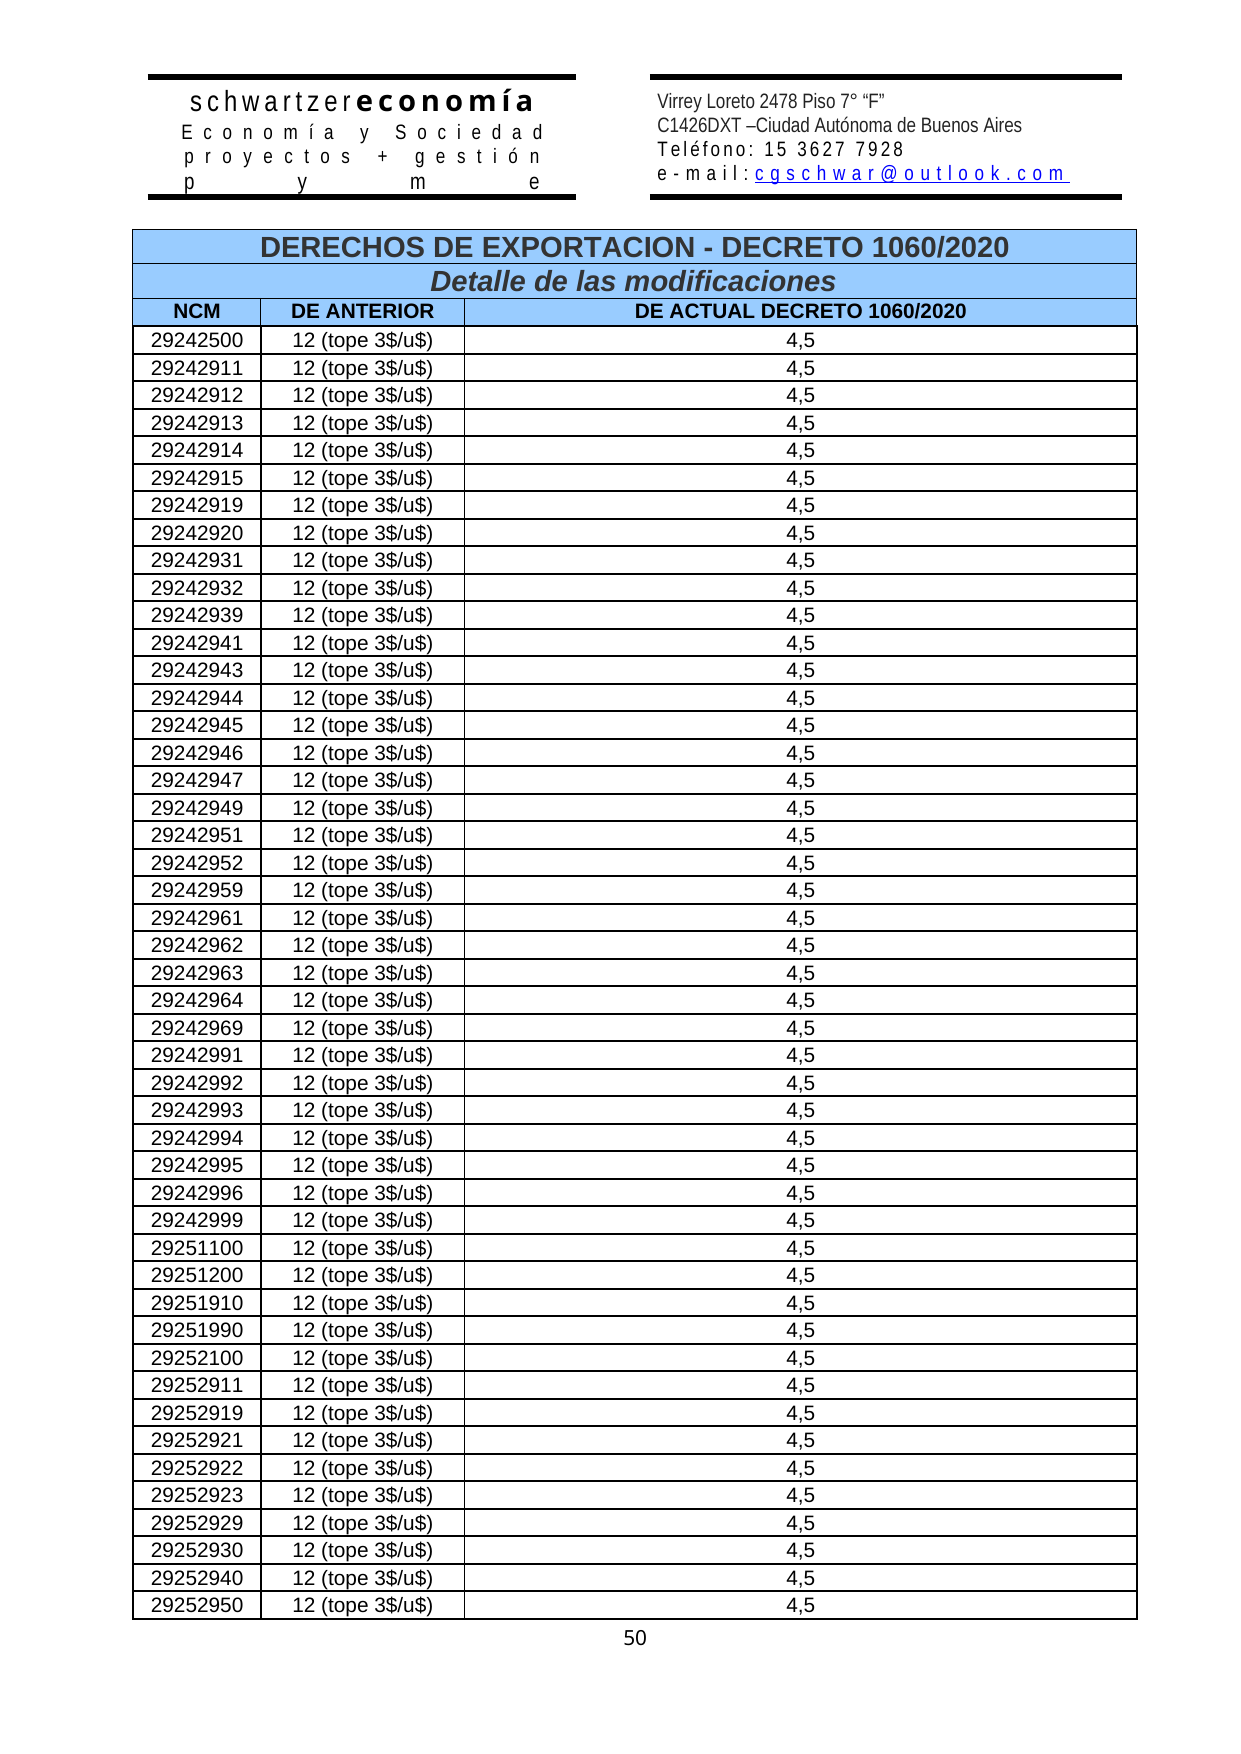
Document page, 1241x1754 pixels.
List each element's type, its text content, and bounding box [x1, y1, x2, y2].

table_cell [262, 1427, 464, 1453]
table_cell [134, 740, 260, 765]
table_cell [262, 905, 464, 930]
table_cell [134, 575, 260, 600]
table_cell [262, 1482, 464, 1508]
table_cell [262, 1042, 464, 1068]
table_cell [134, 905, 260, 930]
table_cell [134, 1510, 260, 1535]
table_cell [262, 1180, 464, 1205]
table_cell Detalle de las modificaciones [133, 264, 1136, 298]
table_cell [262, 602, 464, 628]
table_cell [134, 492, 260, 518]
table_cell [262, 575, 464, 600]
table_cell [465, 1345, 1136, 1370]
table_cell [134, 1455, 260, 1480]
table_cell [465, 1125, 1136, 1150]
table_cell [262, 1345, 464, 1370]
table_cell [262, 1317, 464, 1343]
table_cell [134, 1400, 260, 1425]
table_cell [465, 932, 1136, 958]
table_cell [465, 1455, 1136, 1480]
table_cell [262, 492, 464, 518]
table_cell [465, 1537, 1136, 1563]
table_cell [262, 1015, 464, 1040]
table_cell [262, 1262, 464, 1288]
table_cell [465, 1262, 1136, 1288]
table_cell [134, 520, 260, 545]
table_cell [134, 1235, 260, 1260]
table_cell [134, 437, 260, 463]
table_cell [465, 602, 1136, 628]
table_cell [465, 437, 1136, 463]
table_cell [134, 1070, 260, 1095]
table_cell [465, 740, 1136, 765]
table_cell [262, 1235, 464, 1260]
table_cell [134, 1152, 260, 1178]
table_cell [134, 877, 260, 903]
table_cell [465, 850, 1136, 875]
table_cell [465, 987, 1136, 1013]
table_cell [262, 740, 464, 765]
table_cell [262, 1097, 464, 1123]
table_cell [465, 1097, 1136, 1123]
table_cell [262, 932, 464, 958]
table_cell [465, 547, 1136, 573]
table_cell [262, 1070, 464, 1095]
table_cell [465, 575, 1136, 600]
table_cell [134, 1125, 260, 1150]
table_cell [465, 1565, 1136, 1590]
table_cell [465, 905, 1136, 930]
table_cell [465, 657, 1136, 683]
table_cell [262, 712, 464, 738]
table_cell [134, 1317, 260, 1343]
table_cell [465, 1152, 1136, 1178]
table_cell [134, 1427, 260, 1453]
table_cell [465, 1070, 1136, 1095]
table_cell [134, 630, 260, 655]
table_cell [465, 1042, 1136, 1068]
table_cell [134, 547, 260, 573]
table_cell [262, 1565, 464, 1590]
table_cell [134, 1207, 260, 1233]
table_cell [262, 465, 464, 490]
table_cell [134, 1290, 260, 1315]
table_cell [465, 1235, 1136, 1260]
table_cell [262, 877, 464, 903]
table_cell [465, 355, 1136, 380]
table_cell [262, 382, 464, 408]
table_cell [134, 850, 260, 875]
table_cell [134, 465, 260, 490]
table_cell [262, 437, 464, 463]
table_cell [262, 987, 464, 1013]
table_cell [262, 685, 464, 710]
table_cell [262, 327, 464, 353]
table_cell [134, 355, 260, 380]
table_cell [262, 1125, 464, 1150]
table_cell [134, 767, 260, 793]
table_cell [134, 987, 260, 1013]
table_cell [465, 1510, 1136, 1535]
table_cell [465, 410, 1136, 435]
table_header DERECHOS DE EXPORTACION - DECRETO 1060/2020 [133, 230, 1136, 263]
table_cell NCM [133, 299, 260, 325]
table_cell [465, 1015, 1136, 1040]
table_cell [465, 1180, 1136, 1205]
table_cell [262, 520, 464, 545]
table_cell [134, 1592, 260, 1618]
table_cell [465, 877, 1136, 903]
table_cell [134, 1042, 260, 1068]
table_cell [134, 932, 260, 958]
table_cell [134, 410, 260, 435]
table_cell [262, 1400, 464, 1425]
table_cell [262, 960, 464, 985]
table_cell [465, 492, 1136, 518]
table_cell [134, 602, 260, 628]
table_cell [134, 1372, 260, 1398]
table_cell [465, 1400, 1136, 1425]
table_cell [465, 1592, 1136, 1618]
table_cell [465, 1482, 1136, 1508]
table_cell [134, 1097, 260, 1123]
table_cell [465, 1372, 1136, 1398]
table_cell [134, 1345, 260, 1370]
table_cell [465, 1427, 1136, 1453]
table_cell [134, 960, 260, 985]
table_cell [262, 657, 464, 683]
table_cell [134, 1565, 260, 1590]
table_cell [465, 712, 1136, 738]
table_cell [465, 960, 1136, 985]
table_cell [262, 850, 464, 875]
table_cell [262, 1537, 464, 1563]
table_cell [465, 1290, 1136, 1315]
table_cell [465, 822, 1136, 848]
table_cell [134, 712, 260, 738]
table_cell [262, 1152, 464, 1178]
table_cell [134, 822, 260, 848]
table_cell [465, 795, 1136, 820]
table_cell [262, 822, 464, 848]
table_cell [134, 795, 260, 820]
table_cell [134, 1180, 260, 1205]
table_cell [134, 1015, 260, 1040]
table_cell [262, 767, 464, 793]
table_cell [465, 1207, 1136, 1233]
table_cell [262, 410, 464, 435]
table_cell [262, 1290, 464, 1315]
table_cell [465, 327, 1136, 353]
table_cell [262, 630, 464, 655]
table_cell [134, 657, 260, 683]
table_cell DE ACTUAL DECRETO 1060/2020 [465, 299, 1136, 325]
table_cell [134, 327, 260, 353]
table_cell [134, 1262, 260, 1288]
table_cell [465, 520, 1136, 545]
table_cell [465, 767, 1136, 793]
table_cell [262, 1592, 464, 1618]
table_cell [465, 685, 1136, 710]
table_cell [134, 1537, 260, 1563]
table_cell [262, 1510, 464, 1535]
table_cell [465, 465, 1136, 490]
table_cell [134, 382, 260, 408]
table_cell DE ANTERIOR [261, 299, 464, 325]
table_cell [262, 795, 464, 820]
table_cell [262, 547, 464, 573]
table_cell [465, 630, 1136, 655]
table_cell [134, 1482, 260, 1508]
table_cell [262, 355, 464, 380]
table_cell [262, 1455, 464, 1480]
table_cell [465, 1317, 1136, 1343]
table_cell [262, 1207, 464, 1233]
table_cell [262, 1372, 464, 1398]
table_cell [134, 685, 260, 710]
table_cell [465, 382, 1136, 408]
